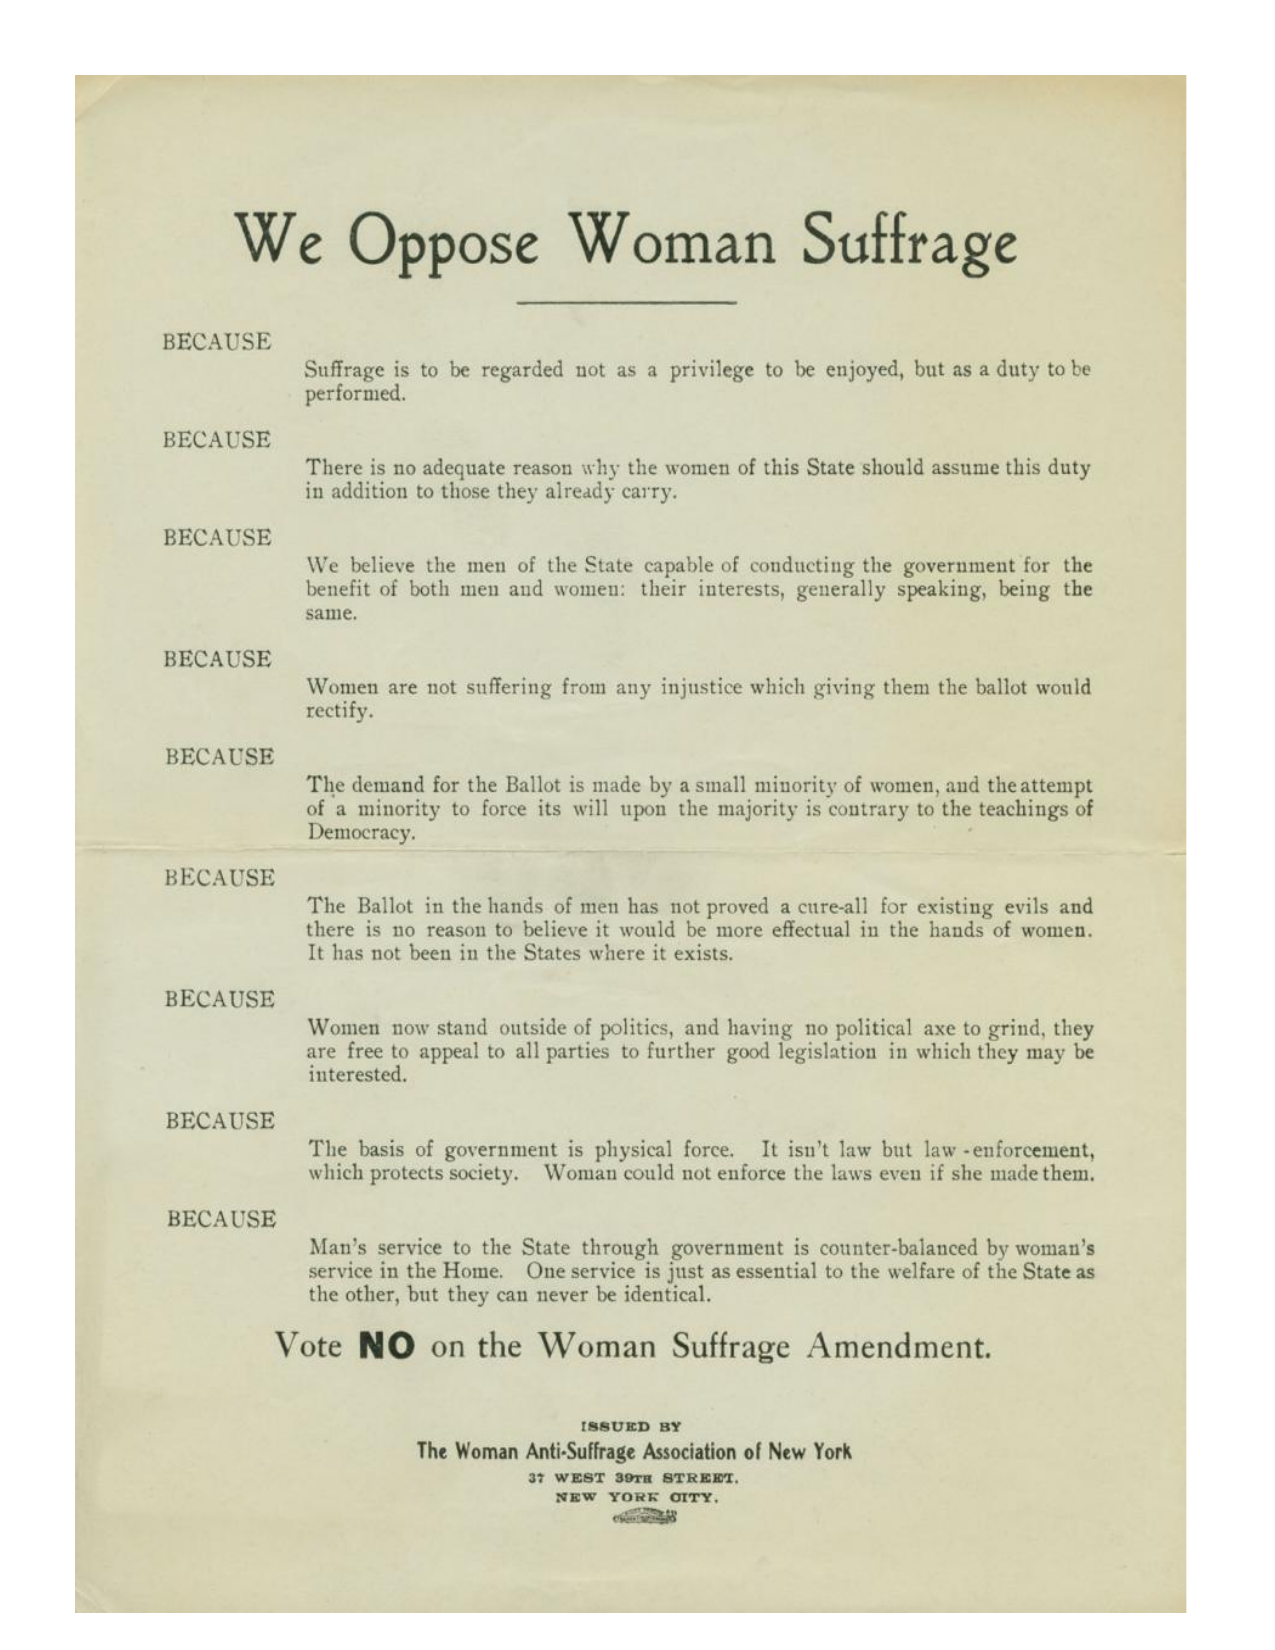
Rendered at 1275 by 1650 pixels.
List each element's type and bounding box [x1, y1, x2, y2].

picture [75, 75, 1187, 1613]
